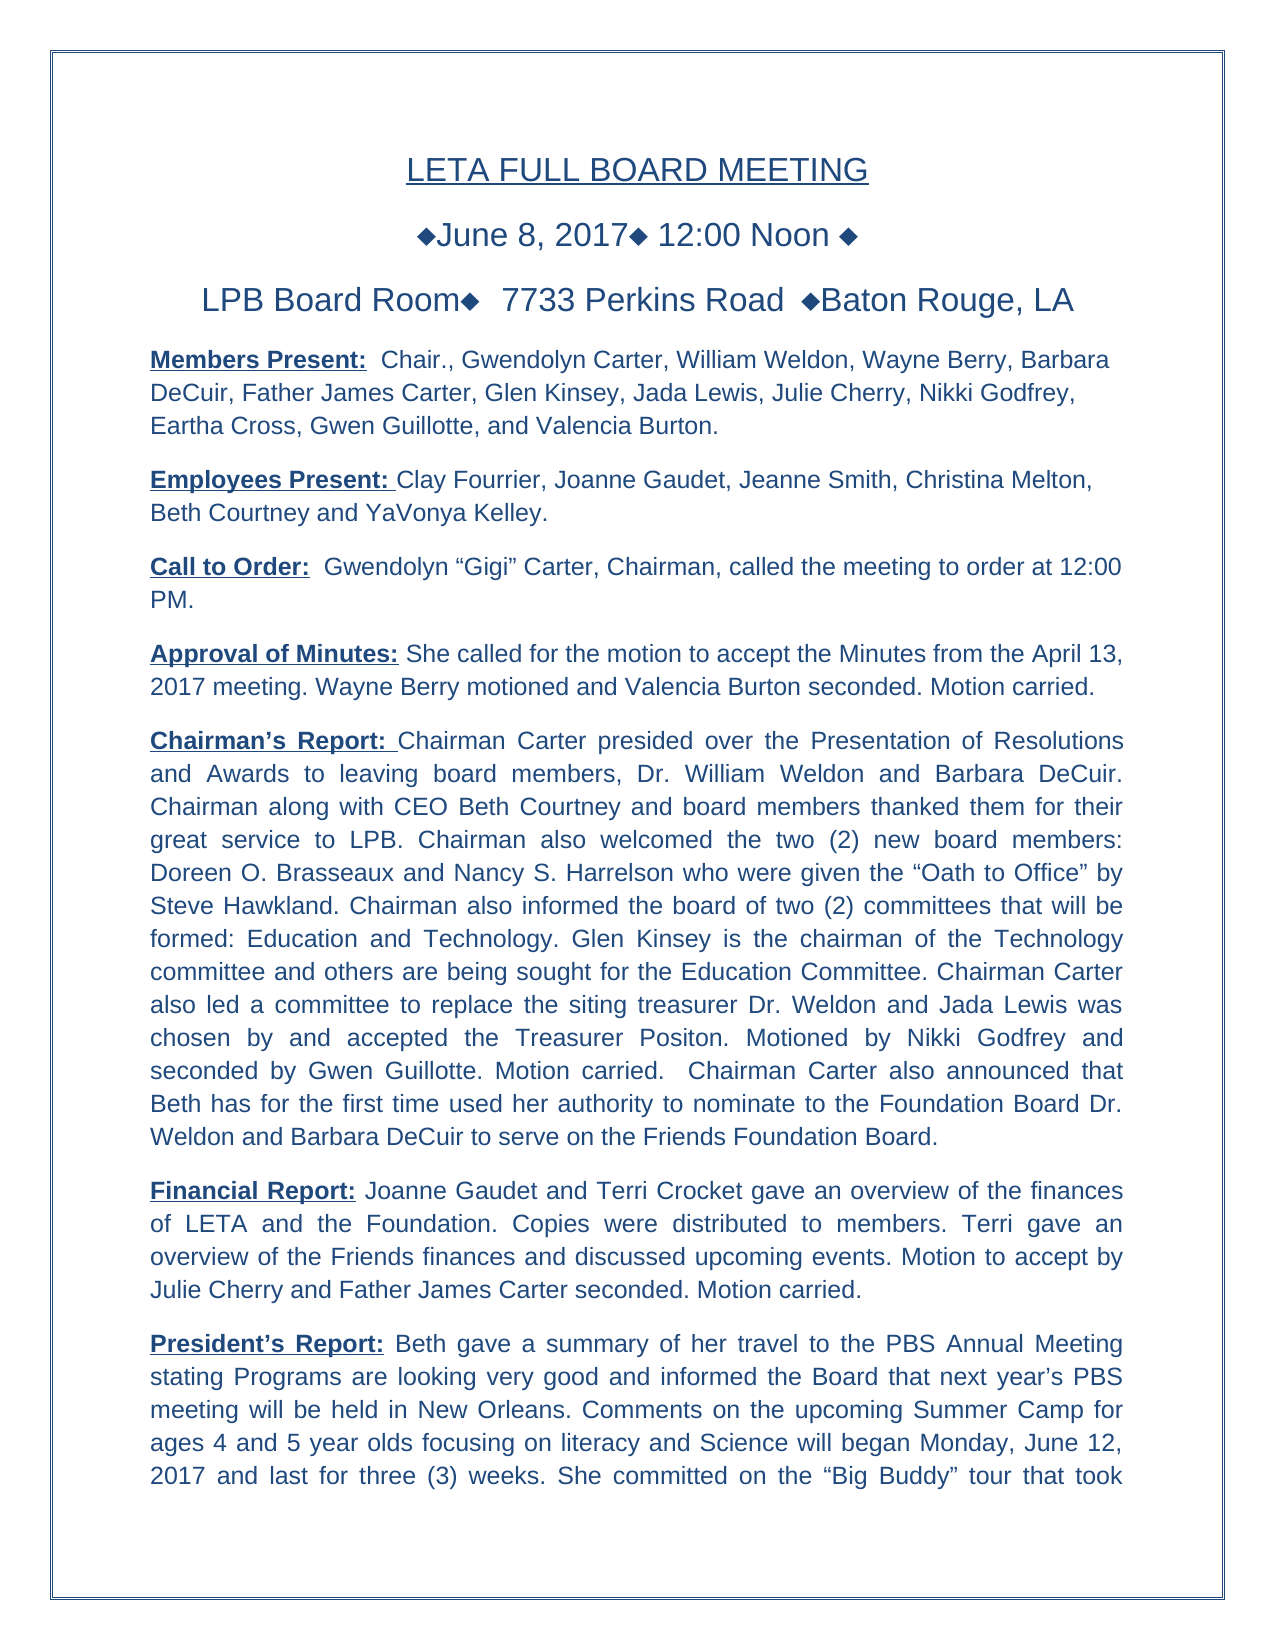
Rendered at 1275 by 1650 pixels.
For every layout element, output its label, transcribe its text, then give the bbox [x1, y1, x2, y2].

text Members Present: Chair., Gwendolyn Carter, William Weldon, Wayne Berry, Barbara DeCuir, Father James Carter, Glen Kinsey, Jada Lewis, Julie Cherry, Nikki Godfrey, Eartha Cross, Gwen Guillotte, and Valencia Burton. [150, 345, 1125, 440]
text Approval of Minutes: She called for the motion to accept the Minutes from the April 13, 2017 meeting. Wayne Berry motioned and Valencia Burton seconded. Motion carried. [150, 639, 1125, 701]
text LETA FULL BOARD MEETING [150, 150, 1125, 188]
text LPB Board Room 7733 Perkins Road Baton Rouge, LA [150, 280, 1125, 319]
text Financial Report: Joanne Gaudet and Terri Crocket gave an overview of the finances of LETA and the Foundation. Copies were distributed to members. Terri gave an overview of the Friends finances and discussed upcoming events. Motion to accept by Julie Cherry and Father James Carter seconded. Motion carried. [150, 1176, 1125, 1304]
text Employees Present: Clay Fourrier, Joanne Gaudet, Jeanne Smith, Christina Melton, Beth Courtney and YaVonya Kelley. [150, 465, 1125, 527]
text Call to Order: Gwendolyn “Gigi” Carter, Chairman, called the meeting to order at 12:00 PM. [150, 552, 1125, 614]
text Chairman’s Report: Chairman Carter presided over the Presentation of Resolutions and Awards to leaving board members, Dr. William Weldon and Barbara DeCuir. Chairman along with CEO Beth Courtney and board members thanked them for their great service to LPB. Chairman also welcomed the two (2) new board members: Doreen O. Brasseaux and Nancy S. Harrelson who were given the “Oath to Office” by Steve Hawkland. Chairman also informed the board of two (2) committees that will be formed: Education and Technology. Glen Kinsey is the chairman of the Technology committee and others are being sought for the Education Committee. Chairman Carter also led a committee to replace the siting treasurer Dr. Weldon and Jada Lewis was chosen by and accepted the Treasurer Positon. Motioned by Nikki Godfrey and seconded by Gwen Guillotte. Motion carried. Chairman Carter also announced that Beth has for the first time used her authority to nominate to the Foundation Board Dr. Weldon and Barbara DeCuir to serve on the Friends Foundation Board. [150, 726, 1125, 1151]
text June 8, 2017 12:00 Noon [150, 215, 1125, 253]
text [150, 1329, 1125, 1489]
